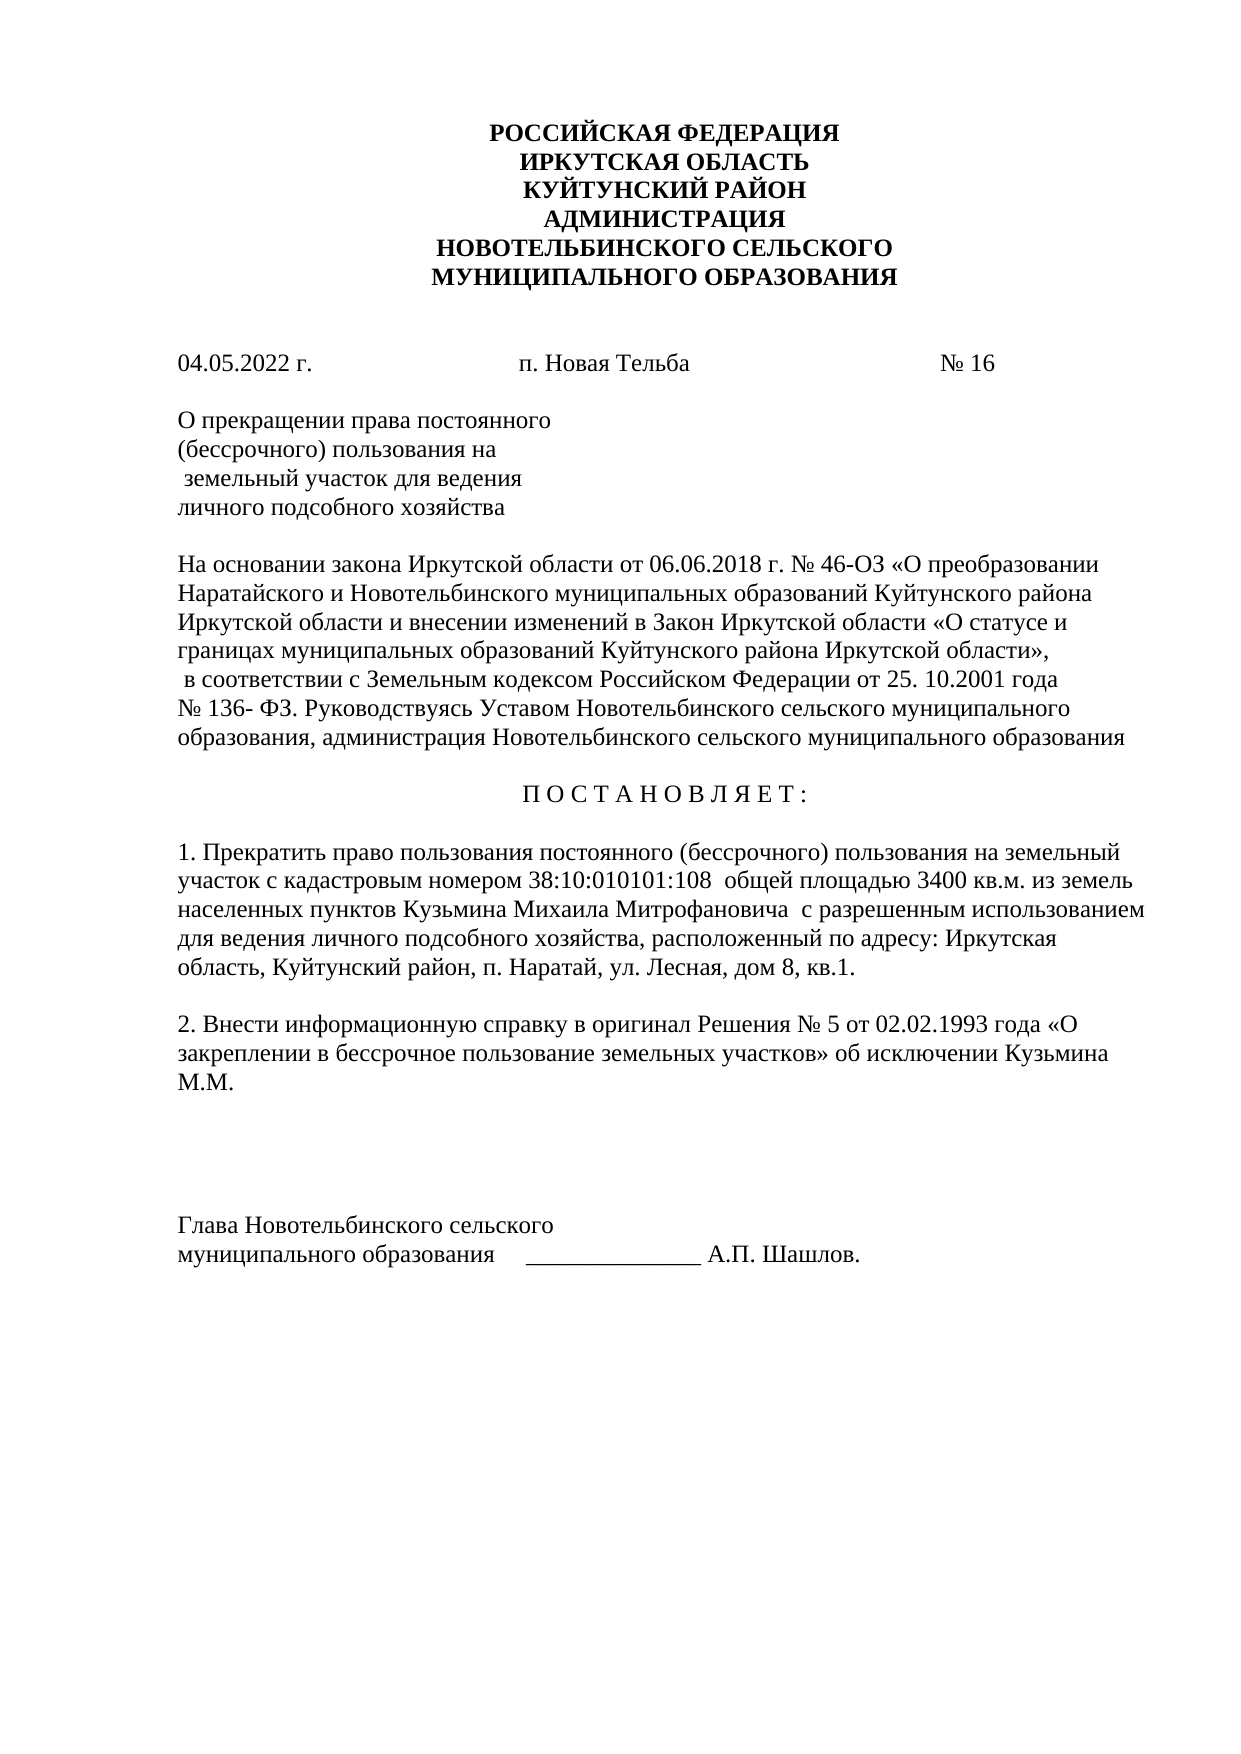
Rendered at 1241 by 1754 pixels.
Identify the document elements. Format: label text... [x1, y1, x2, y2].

text 04.05.2022 г. п. Новая Тельба № 16 [177, 348, 1152, 377]
text О прекращении права постоянного [177, 406, 1152, 434]
text (бессрочного) пользования на [177, 434, 1152, 463]
text земельный участок для ведения [177, 463, 1152, 492]
text На основании закона Иркутской области от 06.06.2018 г. № 46-ОЗ «О преобразовании Наратайского и Новотельбинского муниципальных образований Куйтунского района Иркутской области и внесении изменений в Закон Иркутской области «О статусе и границах муниципальных образований Куйтунского района Иркутской области», [177, 549, 1152, 664]
text НОВОТЕЛЬБИНСКОГО СЕЛЬСКОГО МУНИЦИПАЛЬНОГО ОБРАЗОВАНИЯ [177, 233, 1152, 291]
text П О С Т А Н О В Л Я Е Т : [177, 779, 1152, 808]
text № 136- ФЗ. Руководствуясь Уставом Новотельбинского сельского муниципального образования, администрация Новотельбинского сельского муниципального образования [177, 693, 1152, 751]
text АДМИНИСТРАЦИЯ [177, 204, 1152, 233]
text Глава Новотельбинского сельского муниципального образования ______________ А.П. Шашлов. [177, 1211, 1152, 1268]
text РОССИЙСКАЯ ФЕДЕРАЦИЯ [177, 118, 1152, 147]
text ИРКУТСКАЯ ОБЛАСТЬ [177, 147, 1152, 176]
text 1. Прекратить право пользования постоянного (бессрочного) пользования на земельный участок с кадастровым номером 38:10:010101:108 общей площадью 3400 кв.м. из земель населенных пунктов Кузьмина Михаила Митрофановича с разрешенным использованием для ведения личного подсобного хозяйства, расположенный по адресу: Иркутская область, Куйтунский район, п. Наратай, ул. Лесная, дом 8, кв.1. [177, 837, 1152, 981]
text 2. Внести информационную справку в оригинал Решения № 5 от 02.02.1993 года «О закреплении в бессрочное пользование земельных участков» об исключении Кузьмина М.М. [177, 1009, 1152, 1096]
text личного подсобного хозяйства [177, 492, 1152, 521]
text КУЙТУНСКИЙ РАЙОН [177, 176, 1152, 204]
text в соответствии с Земельным кодексом Российском Федерации от 25. 10.2001 года [177, 664, 1152, 693]
